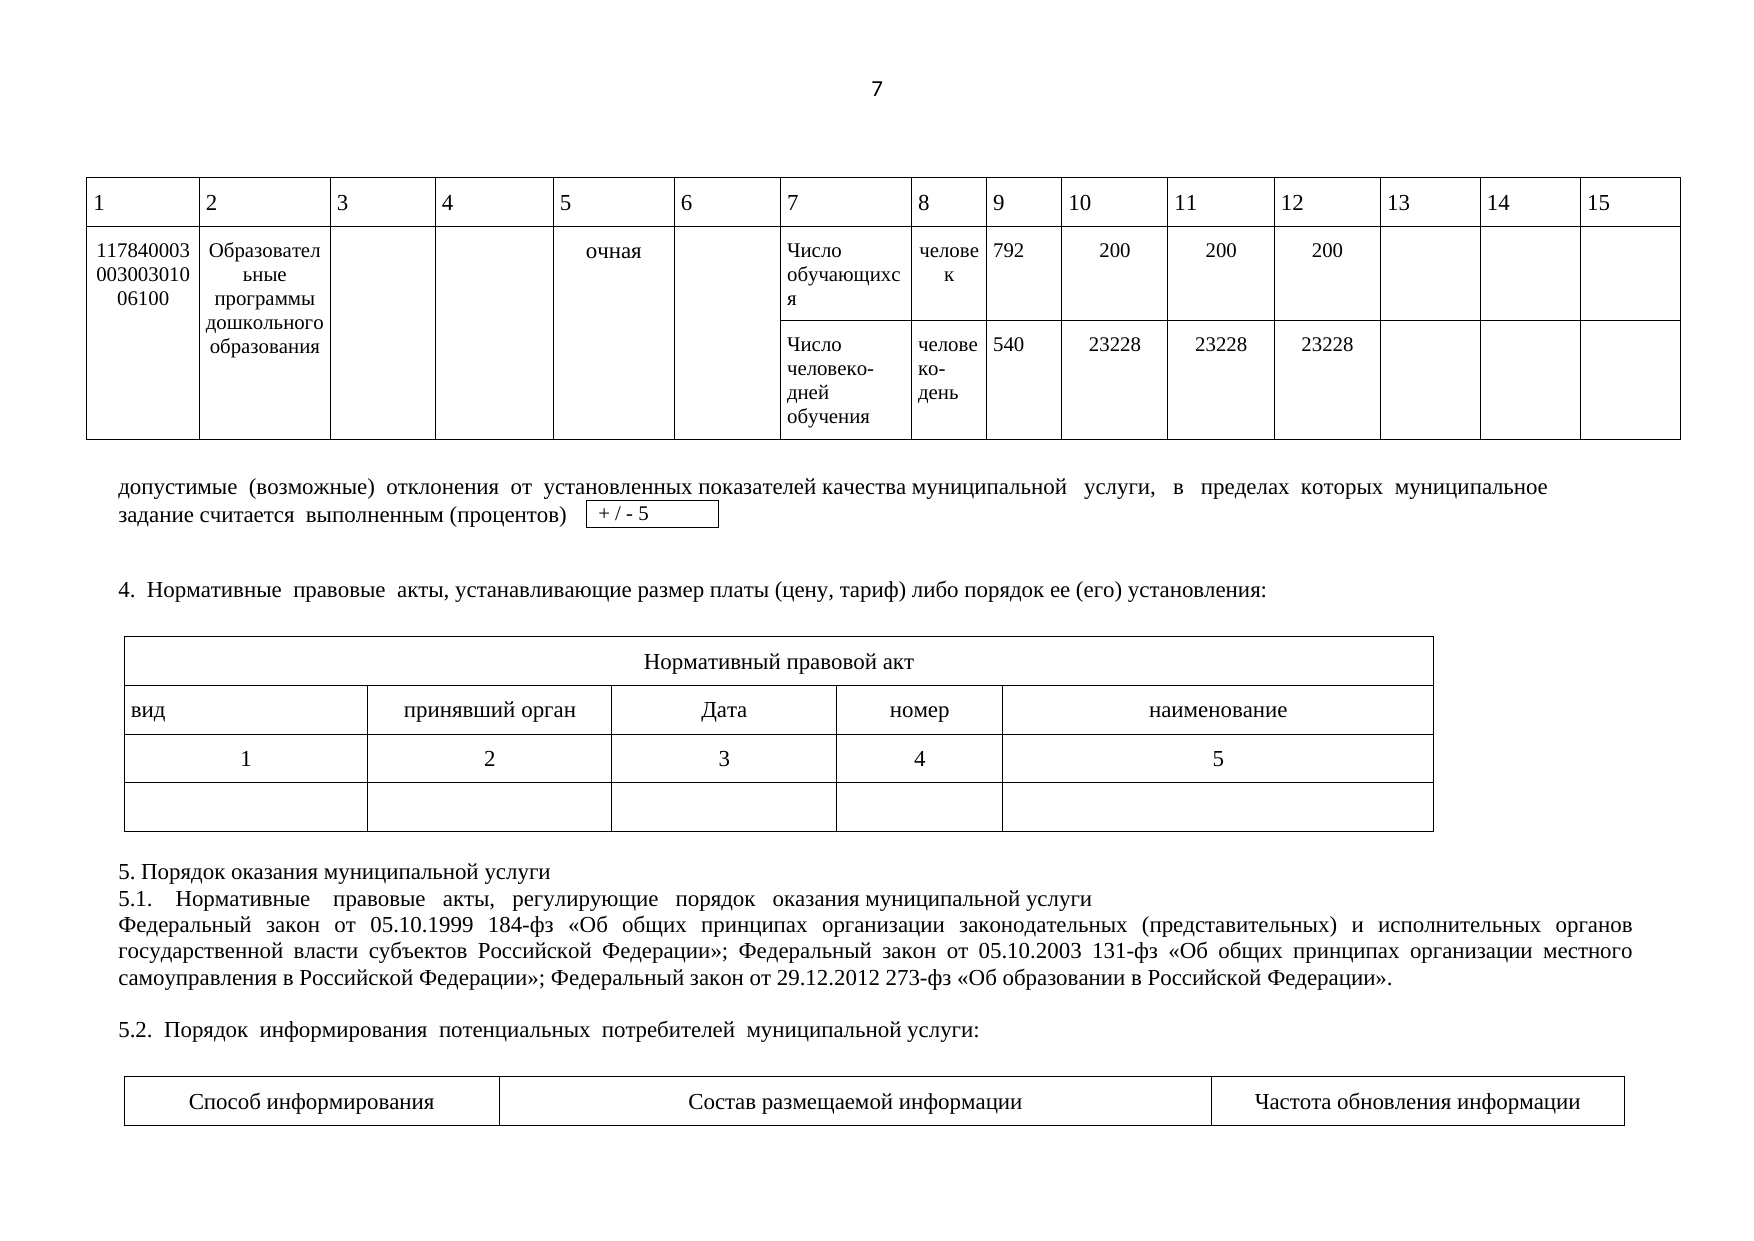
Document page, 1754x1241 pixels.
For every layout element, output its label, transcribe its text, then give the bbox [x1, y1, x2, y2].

table_cell человек [912, 227, 986, 320]
table_cell [1481, 321, 1580, 439]
table_cell вид [125, 686, 367, 733]
table_cell 23228 [1275, 321, 1380, 439]
table_cell Число человеко-дней обучения [781, 321, 911, 439]
table_cell [1381, 227, 1480, 320]
table_cell 200 [1168, 227, 1274, 320]
table_cell очная [554, 227, 674, 439]
table_cell 2 [200, 178, 330, 226]
table_cell [125, 783, 367, 831]
text 4. Нормативные правовые акты, устанавливающие размер платы (цену, тариф) либо порядок ее (его) установления: [118, 576, 1636, 603]
table_cell 12 [1275, 178, 1380, 226]
table_cell 23228 [1062, 321, 1167, 439]
text Федеральный закон от 05.10.1999 184-фз «Об общих принципах организации законодательных (представительных) и исполнительных органов государственной власти субъектов Российской Федерации»; Федеральный закон от 05.10.2003 131-фз «Об общих принципах организации местного самоуправления в Российской Федерации»; Федеральный закон от 29.12.2012 273-фз «Об образовании в Российской Федерации». [118, 911, 1636, 990]
table_cell 9 [987, 178, 1061, 226]
table_cell 5 [554, 178, 674, 226]
table_header Нормативный правовой акт [125, 637, 1433, 685]
table_cell 200 [1275, 227, 1380, 320]
table_cell [1581, 227, 1680, 320]
text допустимые (возможные) отклонения от установленных показателей качества муниципальной услуги, в пределах которых муниципальное [118, 473, 1636, 500]
table_cell 11 [1168, 178, 1274, 226]
table_cell 13 [1381, 178, 1480, 226]
table_cell [837, 783, 1002, 831]
table_cell 5 [1003, 735, 1433, 782]
table_cell [1581, 321, 1680, 439]
table_cell 2 [368, 735, 611, 782]
table_cell 6 [675, 178, 780, 226]
table_cell [331, 227, 435, 439]
table_header задание считается выполненным (процентов) [107, 500, 586, 527]
table_header Состав размещаемой информации [500, 1077, 1211, 1125]
table_cell принявший орган [368, 686, 611, 733]
table_cell 11784000300300301006100 [87, 227, 199, 439]
table_header Частота обновления информации [1212, 1077, 1624, 1125]
table_cell 10 [1062, 178, 1167, 226]
text 5. Порядок оказания муниципальной услуги [118, 858, 1636, 884]
table_cell [1381, 321, 1480, 439]
table_cell 792 [987, 227, 1061, 320]
table_cell 23228 [1168, 321, 1274, 439]
table_cell [612, 783, 836, 831]
table_cell человеко-день [912, 321, 986, 439]
table_cell [436, 227, 553, 439]
table_header Способ информирования [125, 1077, 499, 1125]
text 5.2. Порядок информирования потенциальных потребителей муниципальной услуги: [118, 1016, 1636, 1043]
table_cell Число обучающихся [781, 227, 911, 320]
table_cell 14 [1481, 178, 1580, 226]
table_cell [368, 783, 611, 831]
table_cell 7 [781, 178, 911, 226]
table_cell 4 [436, 178, 553, 226]
text 5.1. Нормативные правовые акты, регулирующие порядок оказания муниципальной услуги [118, 884, 1636, 911]
table_cell Дата [612, 686, 836, 733]
table_cell номер [837, 686, 1002, 733]
table_cell 1 [125, 735, 367, 782]
table_cell Образовательные программы дошкольного образования [200, 227, 330, 439]
table_cell [675, 227, 780, 439]
table_cell 4 [837, 735, 1002, 782]
table_header + / - 5 [587, 501, 718, 527]
table_cell 15 [1581, 178, 1680, 226]
table_cell 3 [331, 178, 435, 226]
table_cell наименование [1003, 686, 1433, 733]
table_cell [1003, 783, 1433, 831]
table_cell [1481, 227, 1580, 320]
table_cell 1 [87, 178, 199, 226]
table_cell 540 [987, 321, 1061, 439]
table_cell 200 [1062, 227, 1167, 320]
table_cell 3 [612, 735, 836, 782]
table_cell 8 [912, 178, 986, 226]
